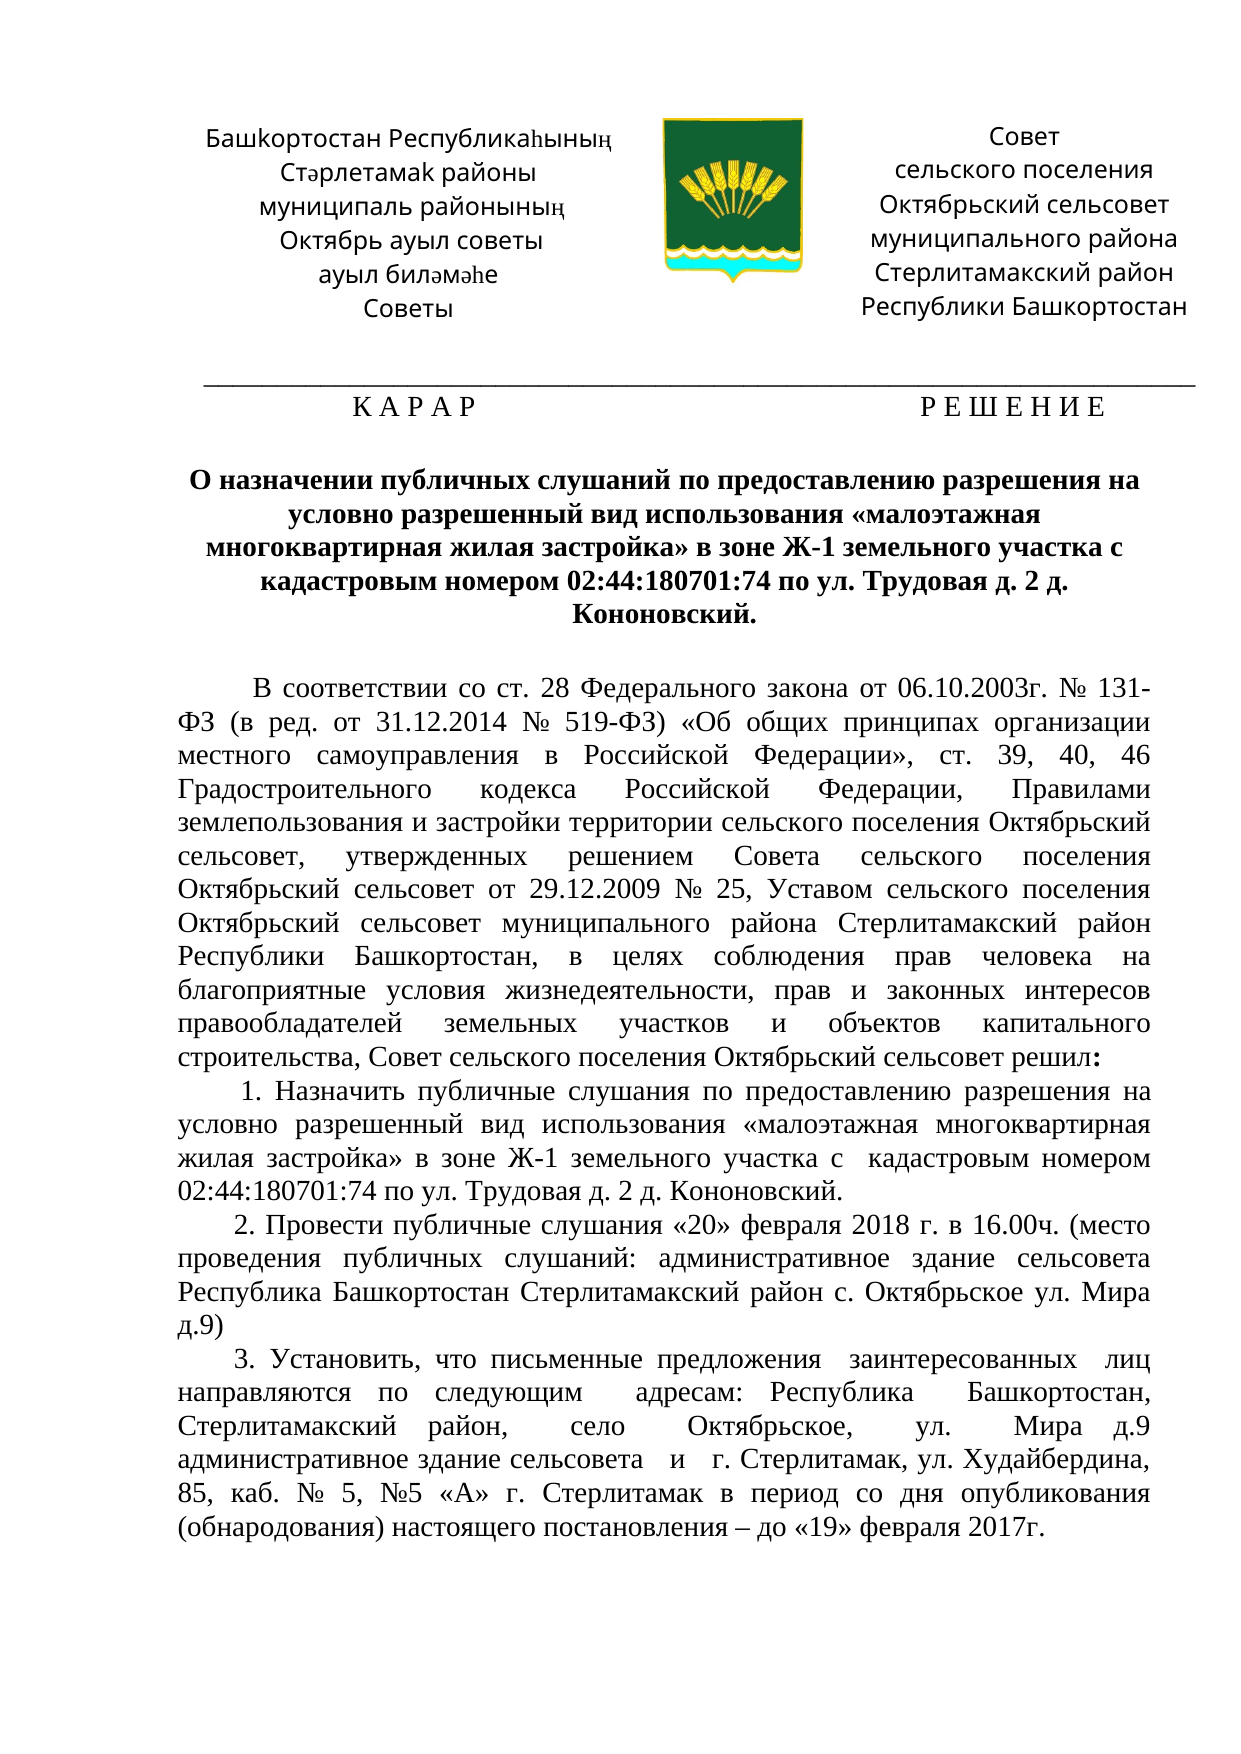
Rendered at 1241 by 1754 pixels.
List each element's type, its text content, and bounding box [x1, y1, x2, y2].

text 1. Назначить публичные слушания по предоставлению разрешения на условно разрешенный вид использования «малоэтажная многоквартирная жилая застройка» в зоне Ж-1 земельного участка с кадастровым номером 02:44:180701:74 по ул. Трудовая д. 2 д. Кононовский. [177, 1073, 1152, 1207]
text 2. Провести публичные слушания «20» февраля 2018 г. в 16.00ч. (место проведения публичных слушаний: административное здание сельсовета Республика Башкортостан Стерлитамакский район с. Октябрьское ул. Мира д.9) [177, 1207, 1152, 1341]
table_header Совет сельского поселения Октябрьский сельсовет муниципального района Стерлитамакский район Республики Башкортостан [827, 118, 1221, 356]
text В соответствии со ст. 28 Федерального закона от 06.10.2003г. № 131-ФЗ (в ред. от 31.12.2014 № 519-ФЗ) «Об общих принципах организации местного самоуправления в Российской Федерации», ст. 39, 40, 46 Градостроительного кодекса Российской Федерации, Правилами землепользования и застройки территории сельского поселения Октябрьский сельсовет, утвержденных решением Совета сельского поселения Октябрьский сельсовет от 29.12.2009 № 25, Уставом сельского поселения Октябрьский сельсовет муниципального района Стерлитамакский район Республики Башкортостан, в целях соблюдения прав человека на благоприятные условия жизнедеятельности, прав и законных интересов правообладателей земельных участков и объектов капитального строительства, Совет сельского поселения Октябрьский сельсовет решил: [177, 670, 1152, 1073]
table_cell ____________________________________________________________________ К А Р А Р Р Е Ш Е Н И Е [177, 356, 1221, 429]
table_header Башkортостан Республикаһының Стəрлетамаk районы муниципаль районының Октябрь ауыл советы ауыл биләмәһе Советы [177, 118, 639, 356]
table_header [639, 118, 827, 356]
text О назначении публичных слушаний по предоставлению разрешения на условно разрешенный вид использования «малоэтажная многоквартирная жилая застройка» в зоне Ж-1 земельного участка с кадастровым номером 02:44:180701:74 по ул. Трудовая д. 2 д. Кононовский. [177, 462, 1152, 630]
text 3. Установить, что письменные предложения заинтересованных лиц направляются по следующим адресам: Республика Башкортостан, Стерлитамакский район, село Октябрьское, ул. Мира д.9 административное здание сельсовета и г. Стерлитамак, ул. Худайбердина, 85, каб. № 5, №5 «А» г. Стерлитамак в период со дня опубликования (обнародования) настоящего постановления – до «19» февраля 2017г. [177, 1341, 1152, 1542]
picture [662, 118, 804, 287]
